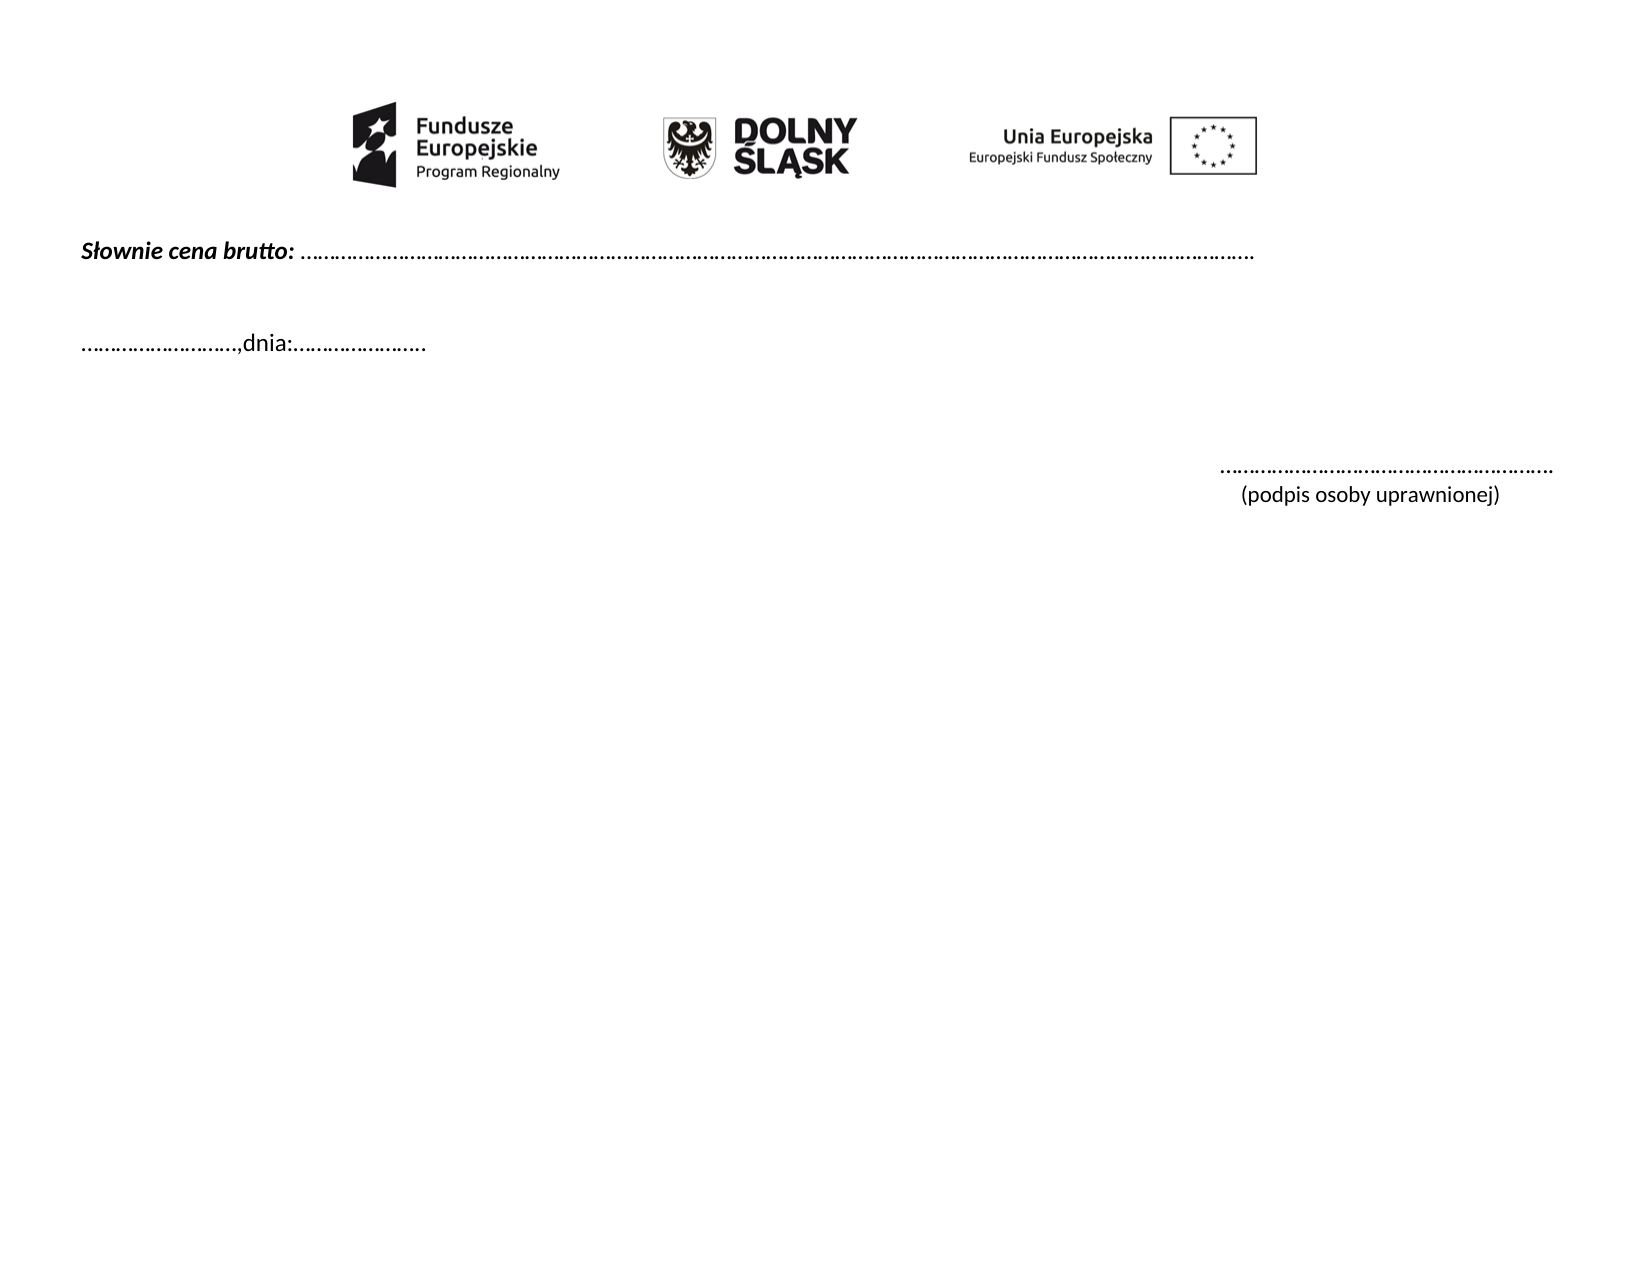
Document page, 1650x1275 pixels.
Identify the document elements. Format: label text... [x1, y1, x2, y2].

text ………………………,dnia:………………….. [81, 327, 1595, 358]
picture [335, 98, 1279, 193]
text …………………………………………………. [187, 449, 1595, 480]
text Słownie cena brutto: …………………………………………………………………………………………………………………………………………………. [81, 236, 1595, 266]
text (podpis osoby uprawnionej) [1072, 480, 1595, 508]
